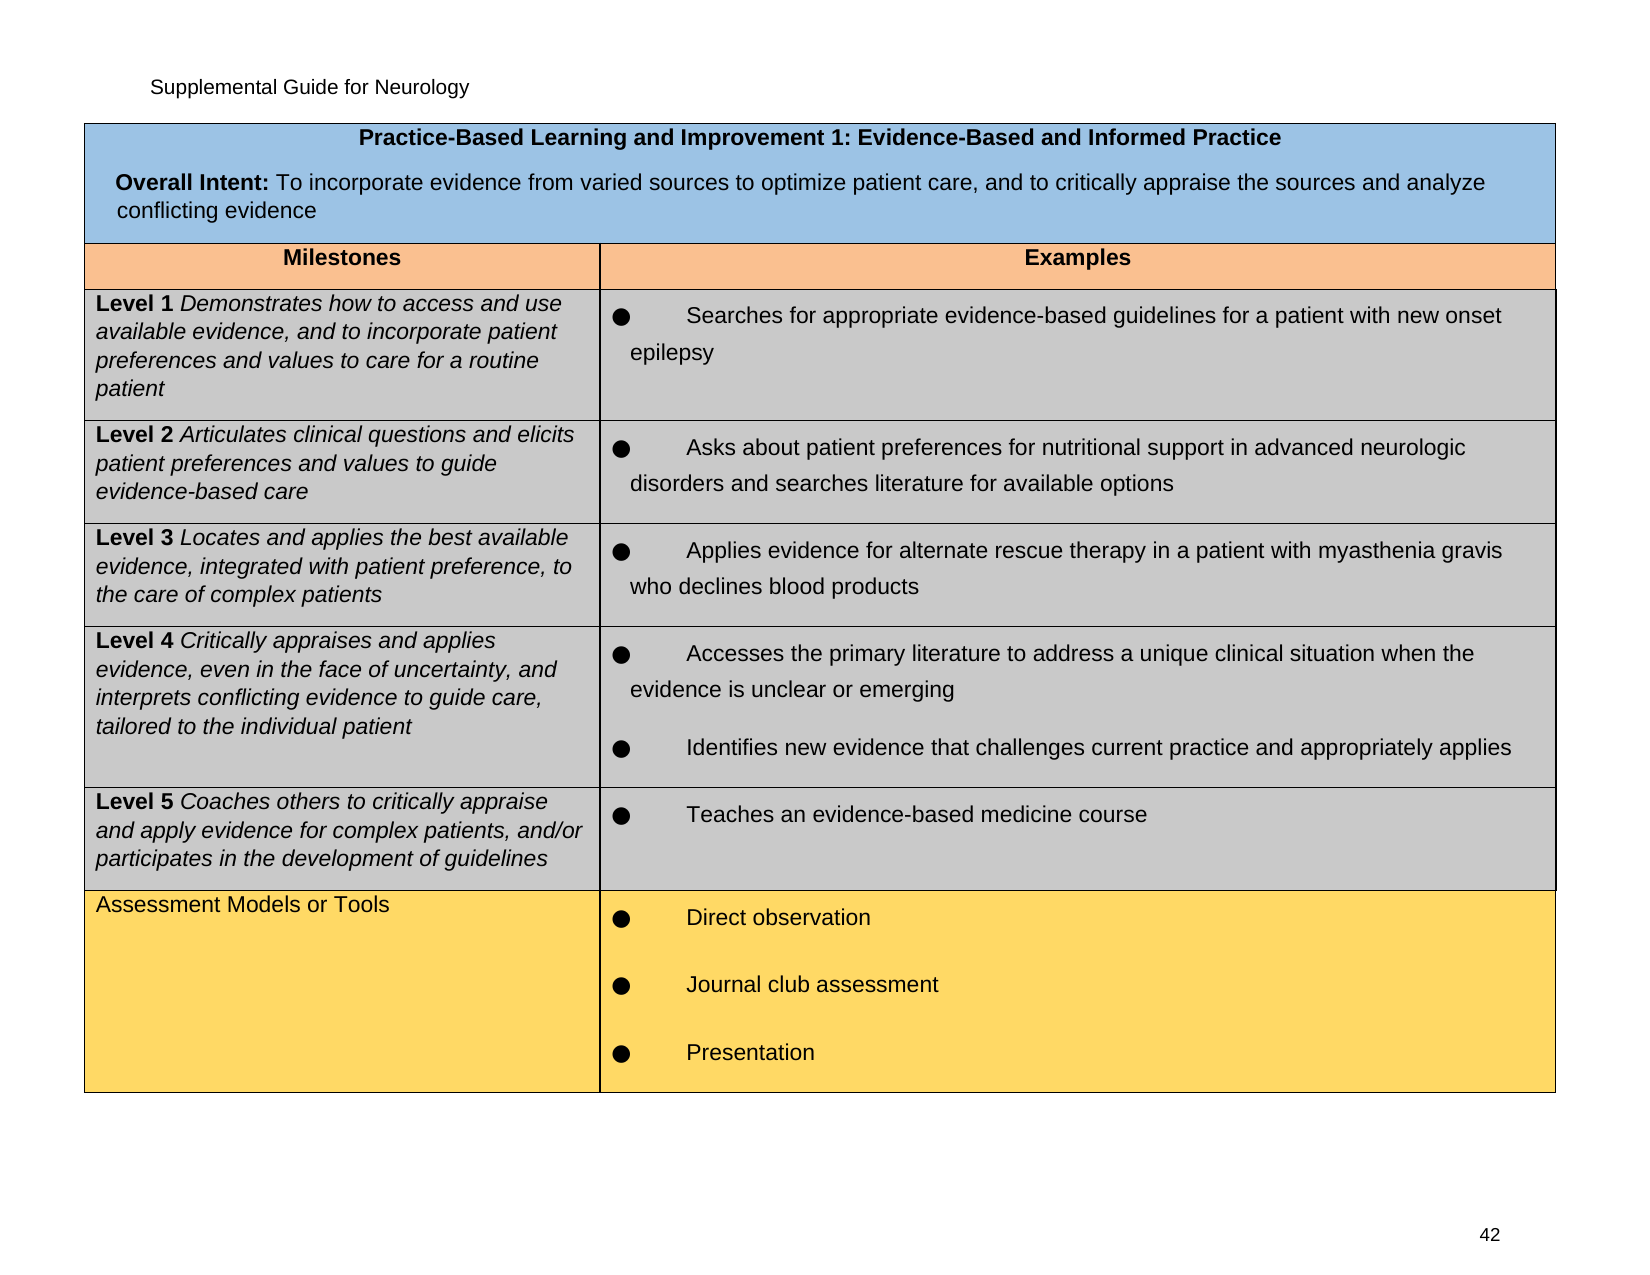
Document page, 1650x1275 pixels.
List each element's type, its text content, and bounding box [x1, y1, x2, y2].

table_cell Level 1 Demonstrates how to access and use available evidence, and to incorporate patient preferences and values to care for a routine patient [85, 290, 599, 420]
table_cell Teaches an evidence-based medicine course [601, 788, 1555, 890]
table_cell Level 3 Locates and applies the best available evidence, integrated with patient preference, to the care of complex patients [85, 524, 599, 626]
table_cell Level 5 Coaches others to critically appraise and apply evidence for complex patients, and/or participates in the development of guidelines [85, 788, 599, 890]
table_cell Milestones [85, 244, 599, 289]
table_cell Level 4 Critically appraises and applies evidence, even in the face of uncertainty, and interprets conflicting evidence to guide care, tailored to the individual patient [85, 627, 599, 787]
table_cell Direct observation Journal club assessment Presentation [601, 891, 1555, 1092]
table_cell Assessment Models or Tools [85, 891, 599, 1092]
table_cell Examples [601, 244, 1555, 289]
table_cell Level 2 Articulates clinical questions and elicits patient preferences and values to guide evidence-based care [85, 421, 599, 523]
table_cell Applies evidence for alternate rescue therapy in a patient with myasthenia gravis who declines blood products [601, 524, 1555, 626]
table_header Practice-Based Learning and Improvement 1: Evidence-Based and Informed Practice Overall Intent: To incorporate evidence from varied sources to optimize patient care, and to critically appraise the sources and analyze conflicting evidence [85, 124, 1555, 243]
table_cell Asks about patient preferences for nutritional support in advanced neurologic disorders and searches literature for available options [601, 421, 1555, 523]
table_cell Searches for appropriate evidence-based guidelines for a patient with new onset epilepsy [601, 290, 1555, 420]
table_cell Accesses the primary literature to address a unique clinical situation when the evidence is unclear or emerging Identifies new evidence that challenges current practice and appropriately applies [601, 627, 1555, 787]
